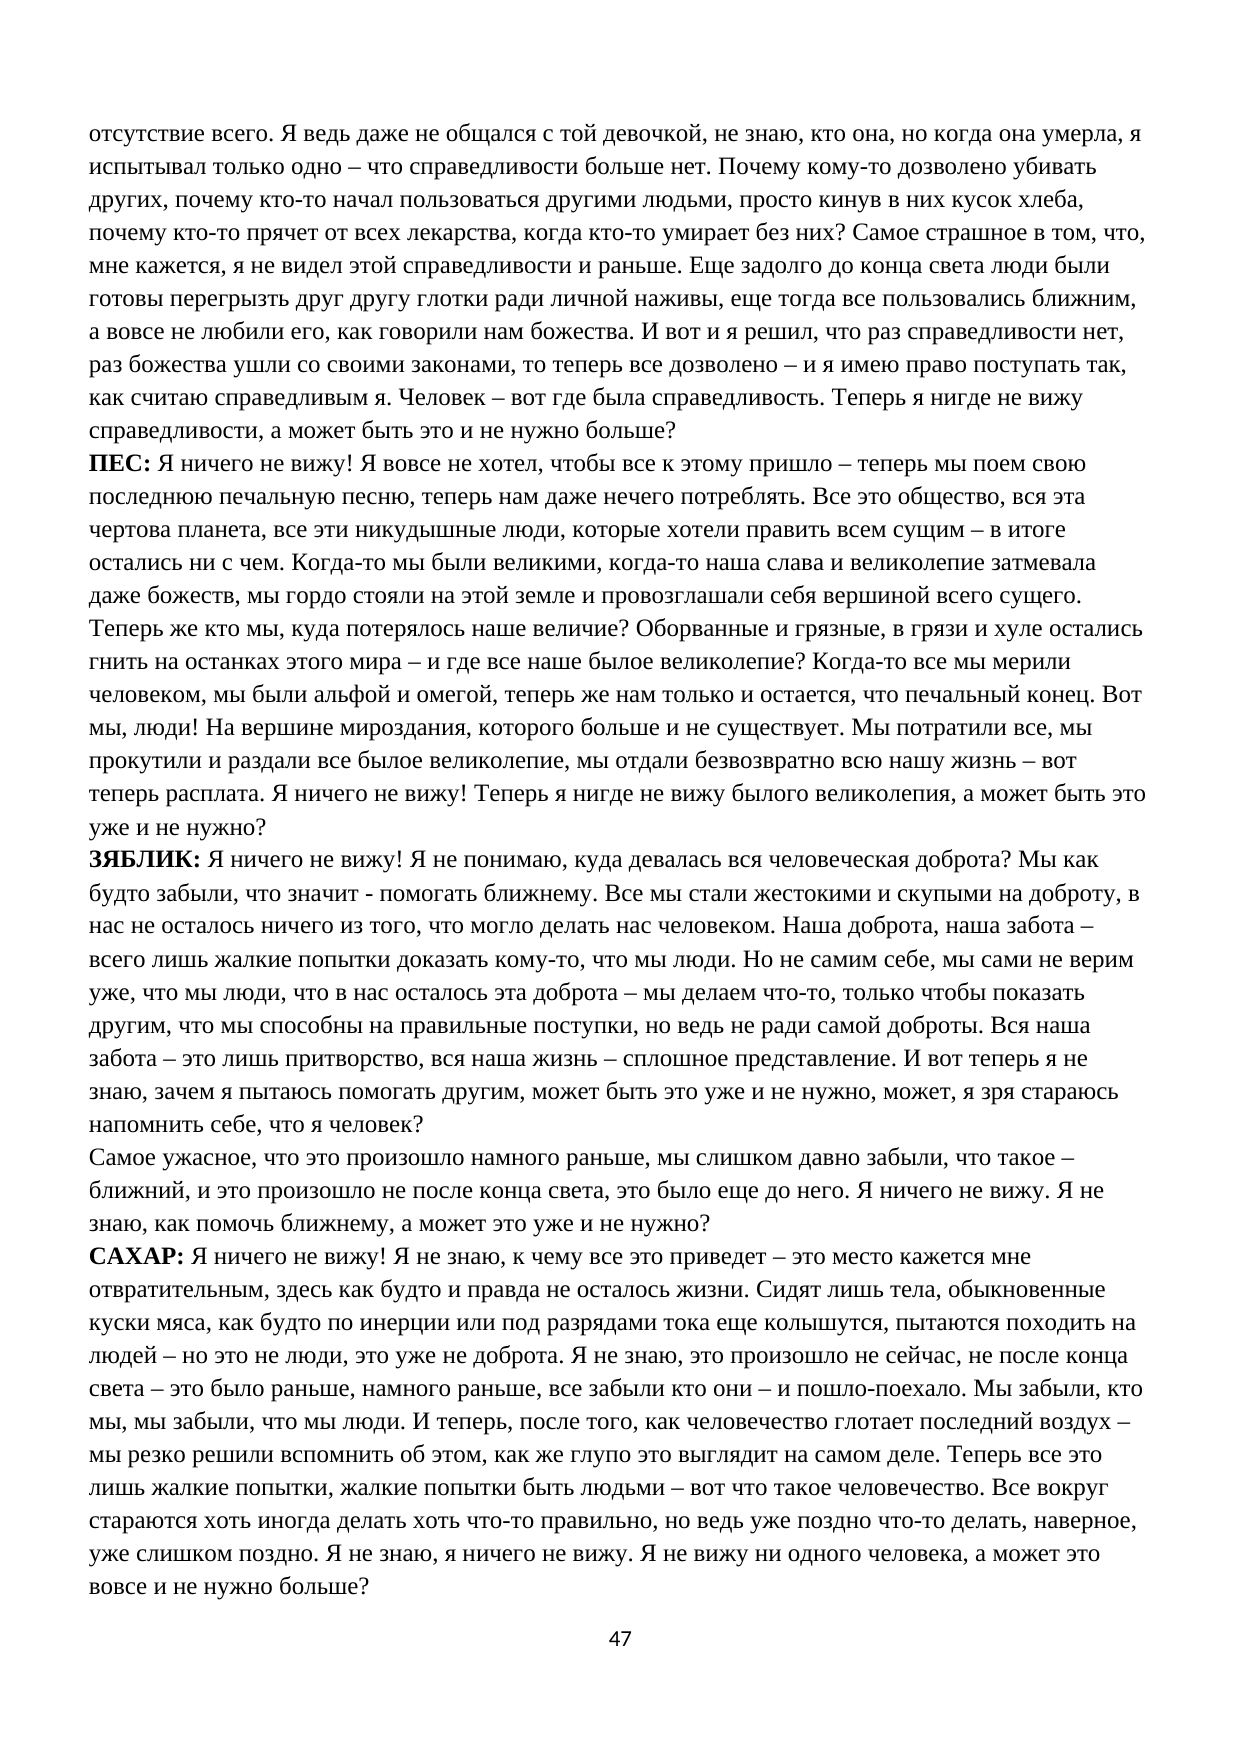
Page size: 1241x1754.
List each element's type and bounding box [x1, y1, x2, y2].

text [89, 118, 1152, 1600]
